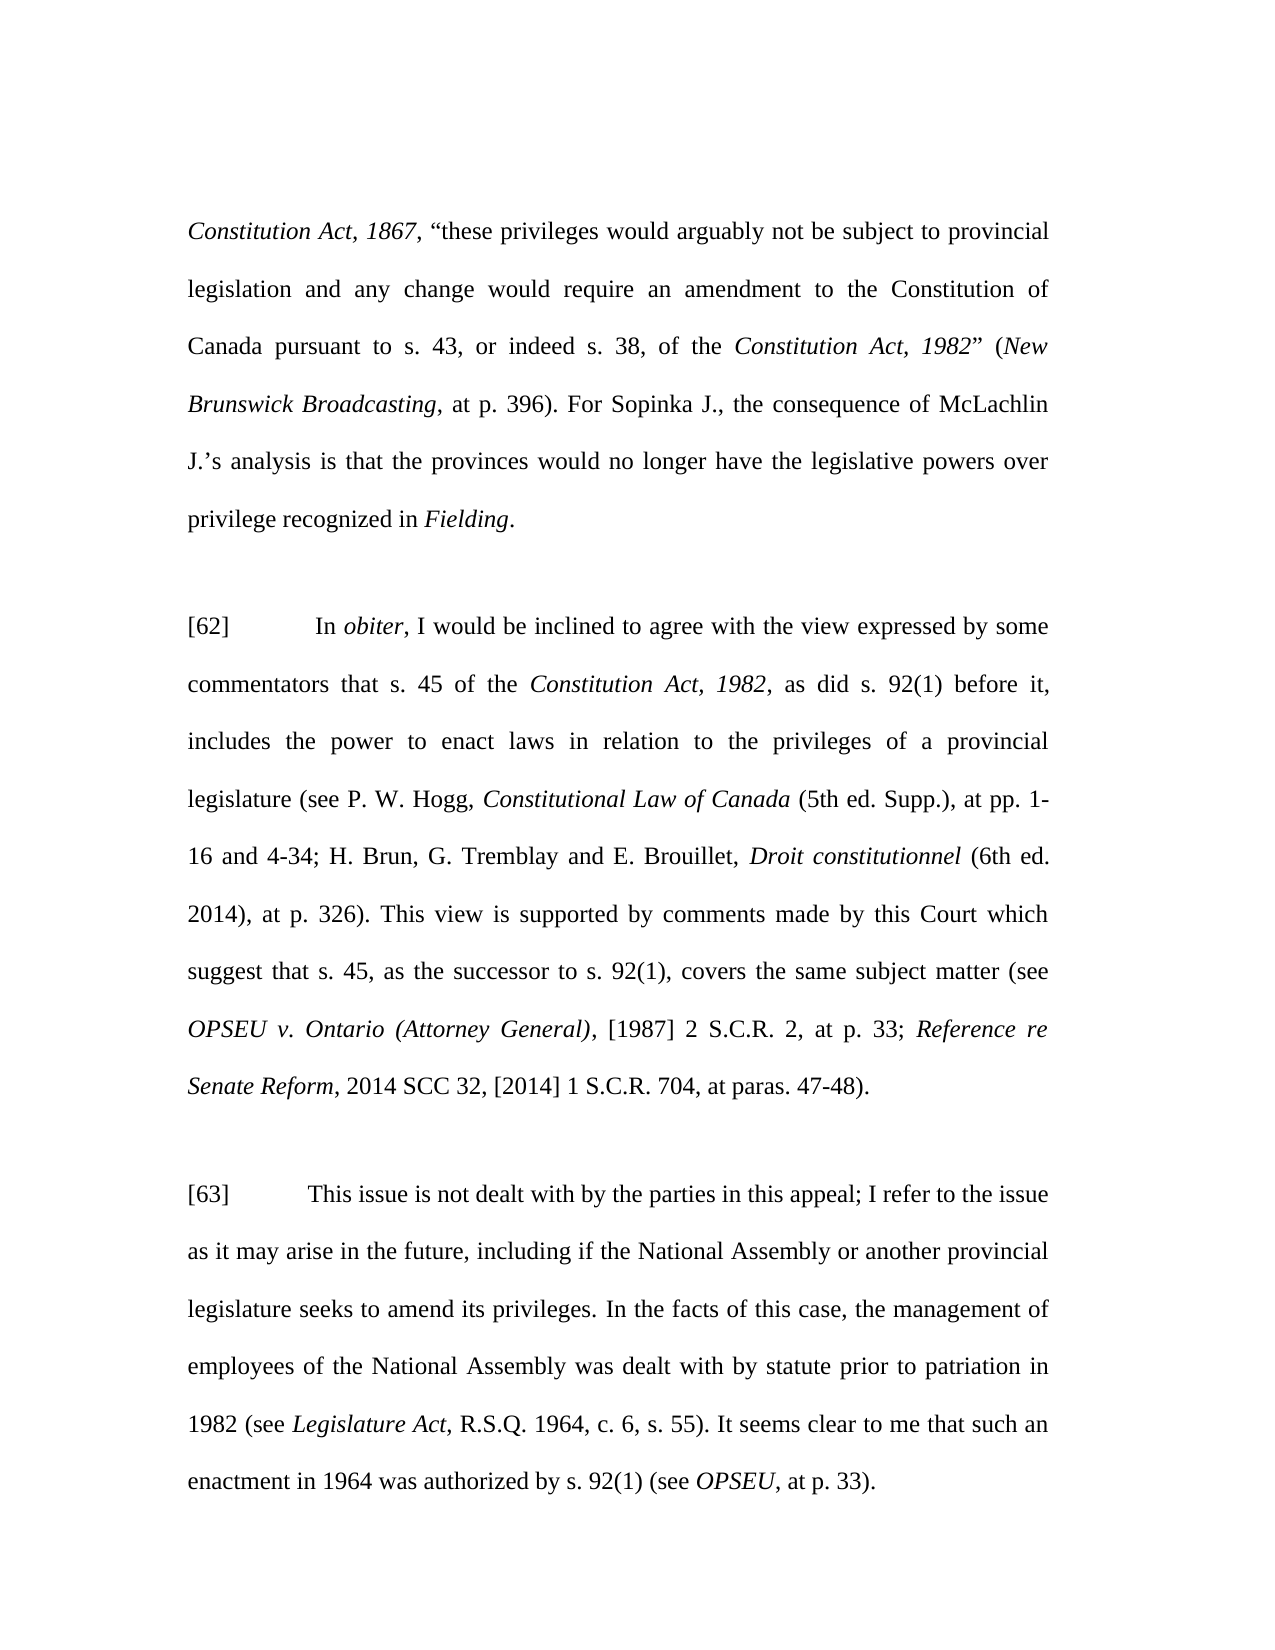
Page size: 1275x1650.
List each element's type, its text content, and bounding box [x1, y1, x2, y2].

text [187, 216, 1050, 533]
text In obiter, I would be inclined to agree with the view expressed by some commentators that s. 45 of the Constitution Act, 1982, as did s. 92(1) before it, includes the power to enact laws in relation to the privileges of a provincial legislature (see P. W. Hogg, Constitutional Law of Canada (5th ed. Supp.), at pp. 1-16 and 4-34; H. Brun, G. Tremblay and E. Brouillet, Droit constitutionnel (6th ed. 2014), at p. 326). This view is supported by comments made by this Court which suggest that s. 45, as the successor to s. 92(1), covers the same subject matter (see OPSEU v. Ontario (Attorney General), [1987] 2 S.C.R. 2, at p. 33; Reference re Senate Reform, 2014 SCC 32, [2014] 1 S.C.R. 704, at paras. 47-48). [187, 611, 1050, 1100]
text This issue is not dealt with by the parties in this appeal; I refer to the issue as it may arise in the future, including if the National Assembly or another provincial legislature seeks to amend its privileges. In the facts of this case, the management of employees of the National Assembly was dealt with by statute prior to patriation in 1982 (see Legislature Act, R.S.Q. 1964, c. 6, s. 55). It seems clear to me that such an enactment in 1964 was authorized by s. 92(1) (see OPSEU, at p. 33). [187, 1179, 1050, 1495]
